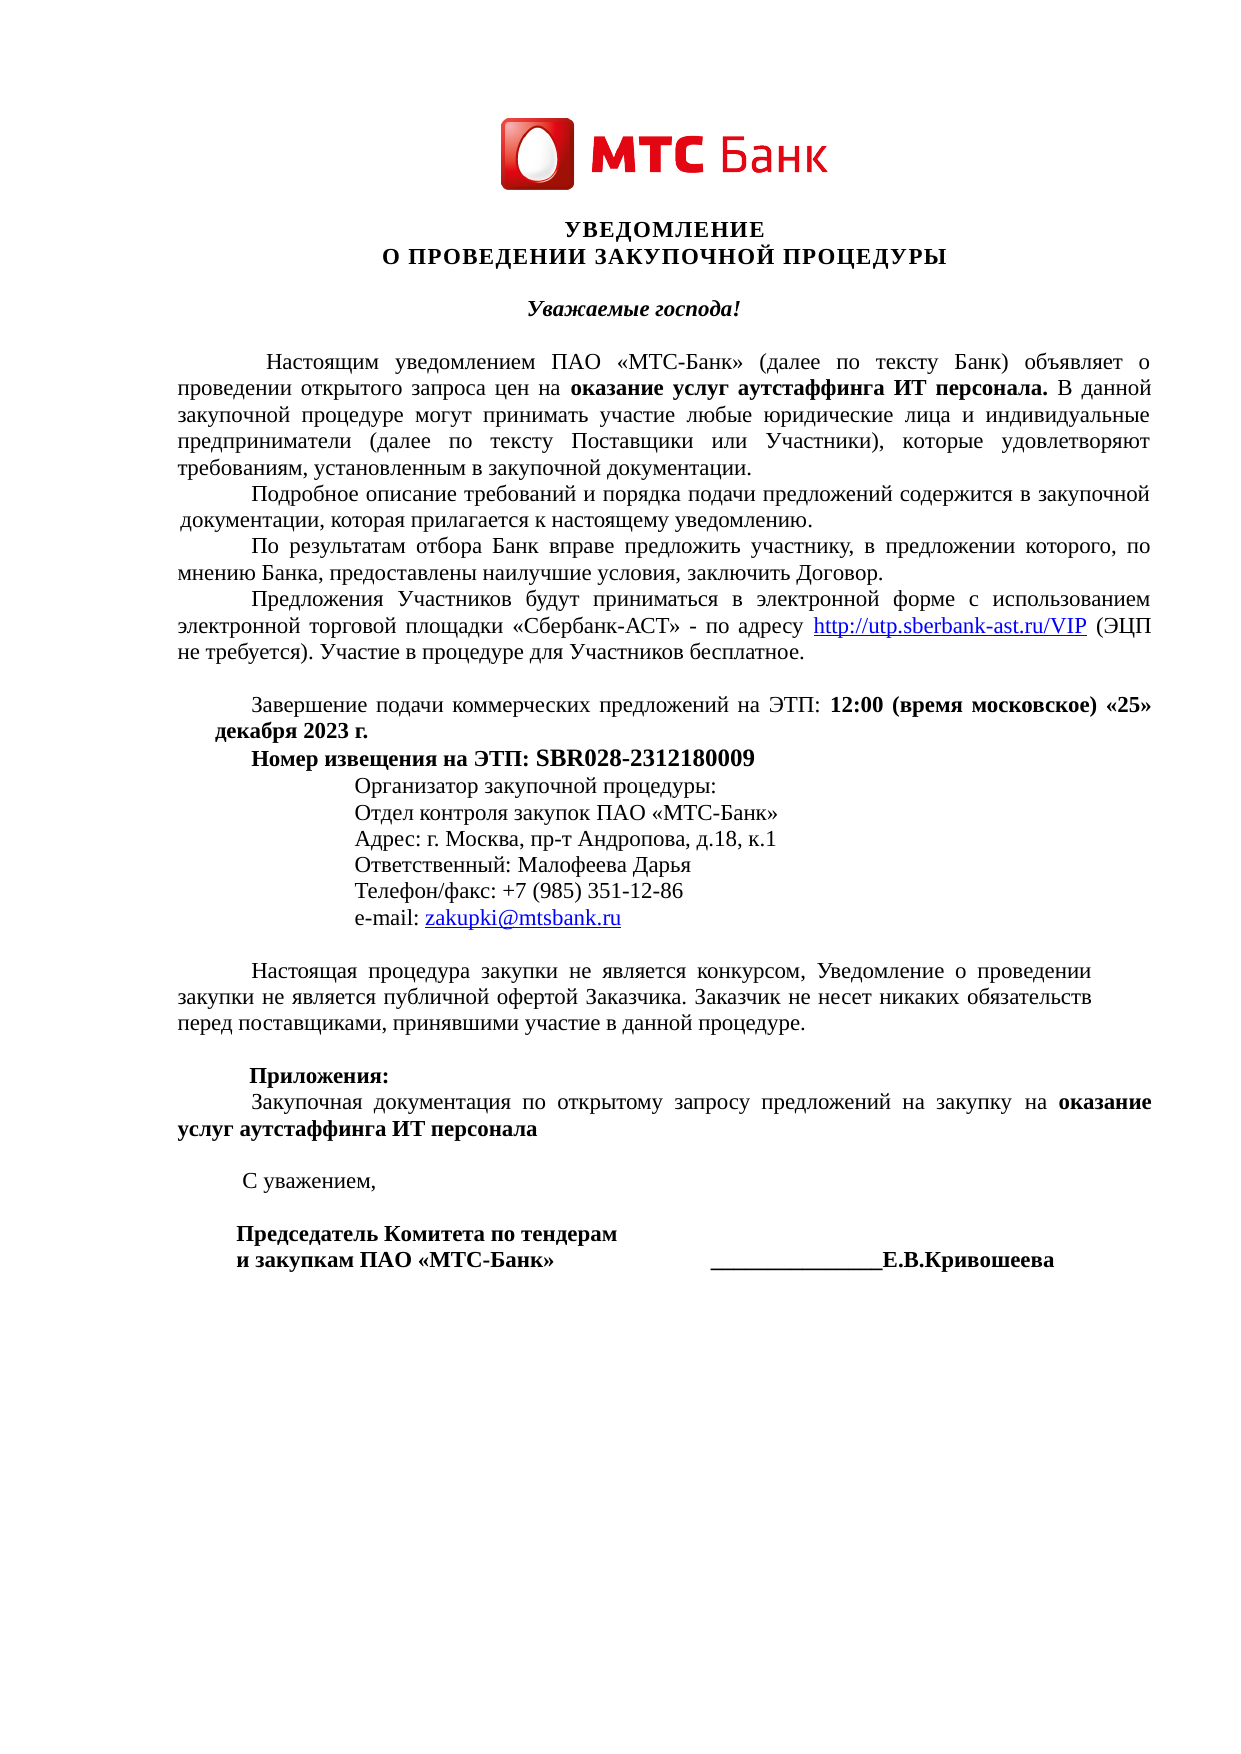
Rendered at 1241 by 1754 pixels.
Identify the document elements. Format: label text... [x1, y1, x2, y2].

subtitle УВЕДОМЛЕНИЕ [177, 216, 1152, 243]
list Завершение подачи коммерческих предложений на ЭТП: 12:00 (время московское) «25» декабря 2023 г. [215, 691, 1152, 743]
list Адрес: г. Москва, пр-т Андропова, д.18, к.1 [354, 825, 1093, 851]
list Отдел контроля закупок ПАО «МТС-Банк» [354, 798, 1093, 825]
list e-mail: zakupki@mtsbank.ru [354, 904, 1152, 930]
picture [501, 118, 828, 190]
subtitle О ПРОВЕДЕНИИ ЗАКУПОЧНОЙ ПРОЦЕДУРЫ [177, 243, 1152, 269]
list С уважением, [236, 1167, 1093, 1194]
text Подробное описание требований и порядка подачи предложений содержится в закупочной документации, которая прилагается к настоящему уведомлению. [180, 480, 1152, 533]
text Настоящим уведомлением ПАО «МТС-Банк» (далее по тексту Банк) объявляет о проведении открытого запроса цен на оказание услуг аутстаффинга ИТ персонала. В данной закупочной процедуре могут принимать участие любые юридические лица и индивидуальные предприниматели (далее по тексту Поставщики или Участники), которые удовлетворяют требованиям, установленным в закупочной документации. [177, 348, 1152, 480]
list Ответственный: Малофеева Дарья [354, 851, 1152, 878]
text Уважаемые господа! [177, 295, 1093, 322]
text Председатель Комитета по тендерам [236, 1220, 1093, 1247]
text Закупочная документация по открытому запросу предложений на закупку на оказание услуг аутстаффинга ИТ персонала [177, 1088, 1152, 1141]
list Организатор закупочной процедуры: [354, 772, 1093, 798]
list По результатам отбора Банк вправе предложить участнику, в предложении которого, по мнению Банка, предоставлены наилучшие условия, заключить Договор. [177, 533, 1152, 585]
list Настоящая процедура закупки не является конкурсом, Уведомление о проведении закупки не является публичной офертой Заказчика. Заказчик не несет никаких обязательств перед поставщиками, принявшими участие в данной процедуре. [177, 957, 1093, 1036]
list Приложения: [215, 1062, 1093, 1088]
text Предложения Участников будут приниматься в электронной форме с использованием электронной торговой площадки «Сбербанк-АСТ» - по адресу http://utp.sberbank-ast.ru/VIP (ЭЦП не требуется). Участие в процедуре для Участников бесплатное. [177, 585, 1152, 664]
list Номер извещения на ЭТП: SBR028-2312180009 [215, 743, 1152, 772]
list Телефон/факс: +7 (985) 351-12-86 [354, 878, 1152, 904]
text и закупкам ПАО «МТС-Банк» _______________Е.В.Кривошеева [236, 1247, 1093, 1273]
